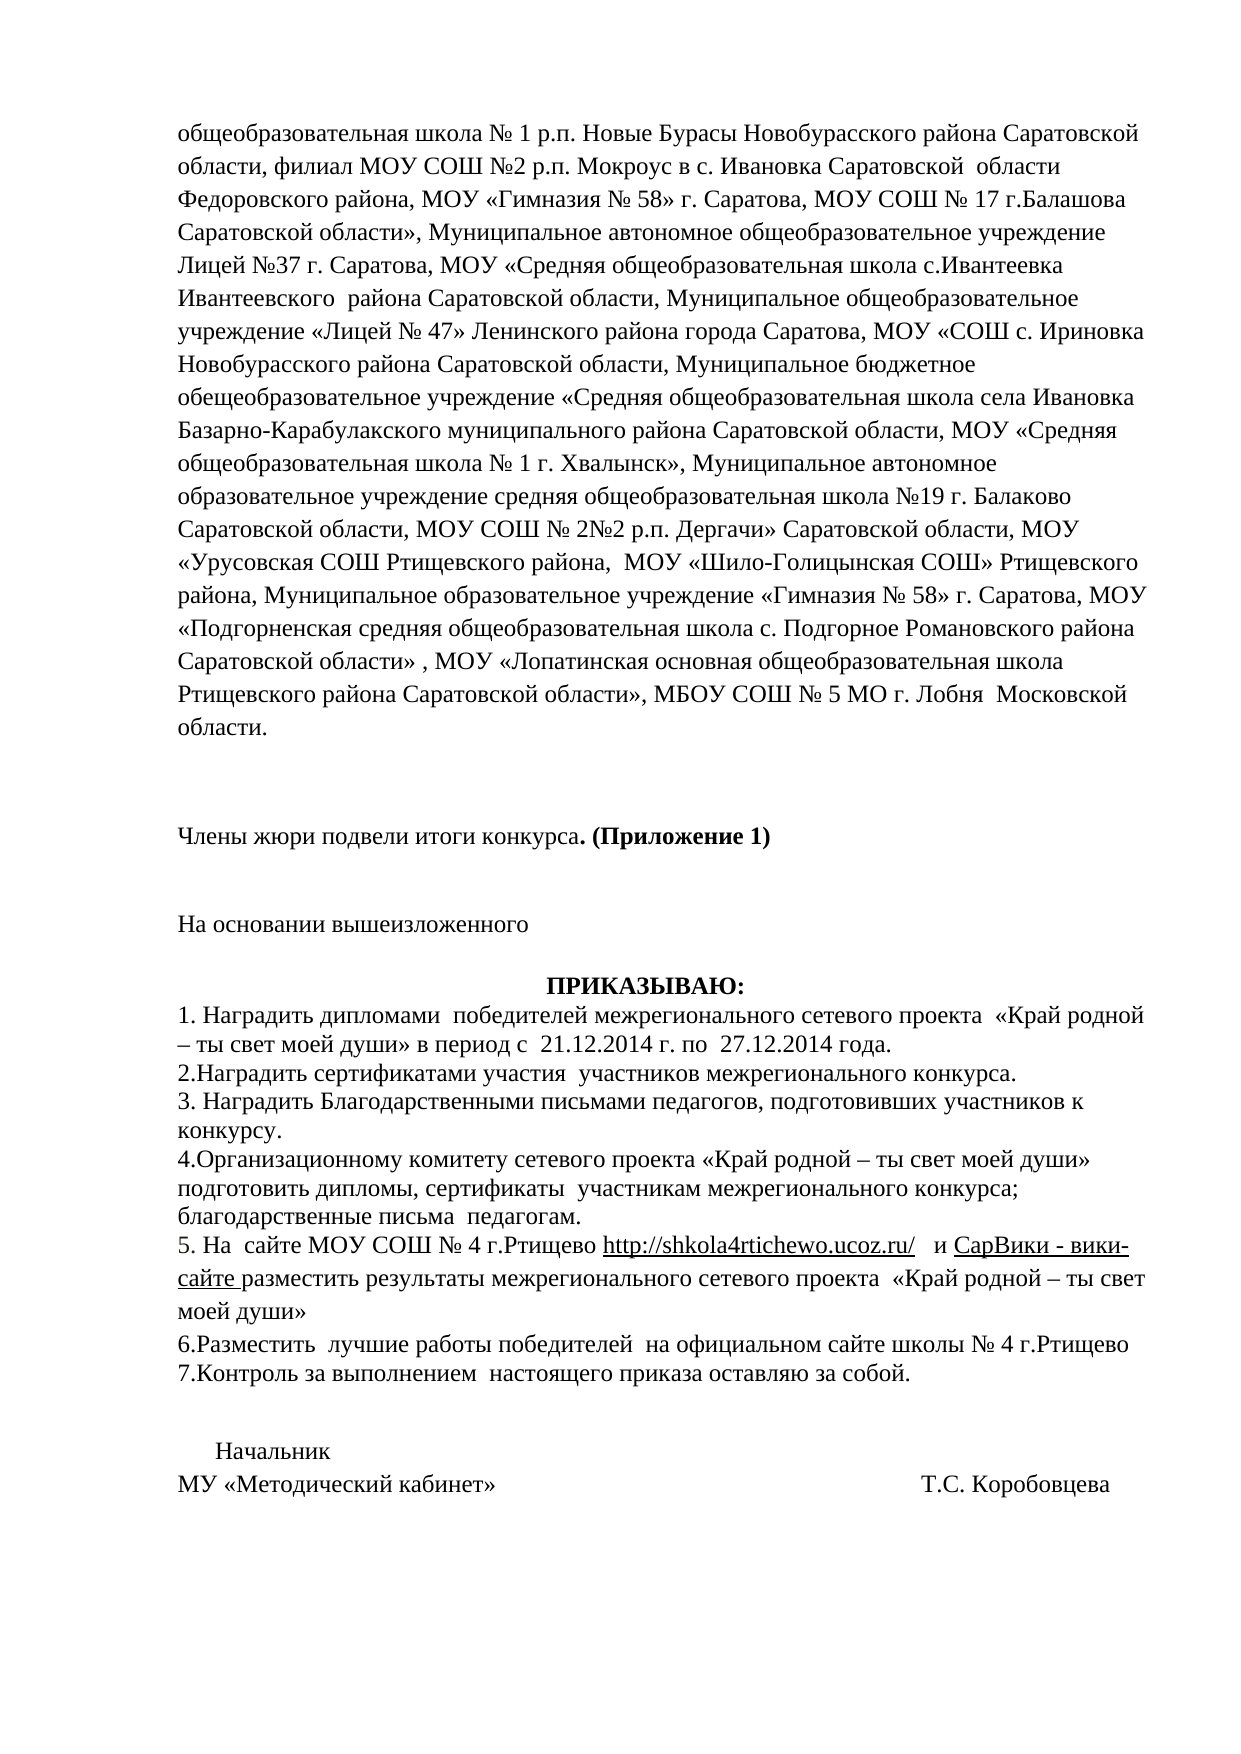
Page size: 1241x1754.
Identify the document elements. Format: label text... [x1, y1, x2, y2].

text Члены жюри подвели итоги конкурса. (Приложение 1) [177, 821, 1152, 850]
text 5. На сайте МОУ СОШ № 4 г.Ртищево http://shkola4rtichewo.ucoz.ru/ и СарВики - вики-сайте разместить результаты межрегионального сетевого проекта «Край родной – ты свет моей души» [177, 1230, 1152, 1325]
text МУ «Методический кабинет» Т.С. Коробовцева [177, 1469, 1152, 1498]
text 2.Наградить сертификатами участия участников межрегионального конкурса. [177, 1058, 1152, 1086]
list 6.Разместить лучшие работы победителей на официальном сайте школы № 4 г.Ртищево [177, 1329, 1152, 1358]
text ПРИКАЗЫВАЮ: [472, 971, 1152, 1000]
text 1. Наградить дипломами победителей межрегионального сетевого проекта «Край родной – ты свет моей души» в период с 21.12.2014 г. по 27.12.2014 года. [177, 1000, 1152, 1058]
text На основании вышеизложенного [177, 909, 1152, 938]
text Начальник [177, 1436, 1152, 1465]
text 4.Организационному комитету сетевого проекта «Край родной – ты свет моей души» подготовить дипломы, сертификаты участникам межрегионального конкурса; благодарственные письма педагогам. [177, 1144, 1152, 1230]
text 7.Контроль за выполнением настоящего приказа оставляю за собой. [177, 1358, 1152, 1387]
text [177, 118, 1152, 741]
text 3. Наградить Благодарственными письмами педагогов, подготовивших участников к конкурсу. [177, 1086, 1152, 1144]
